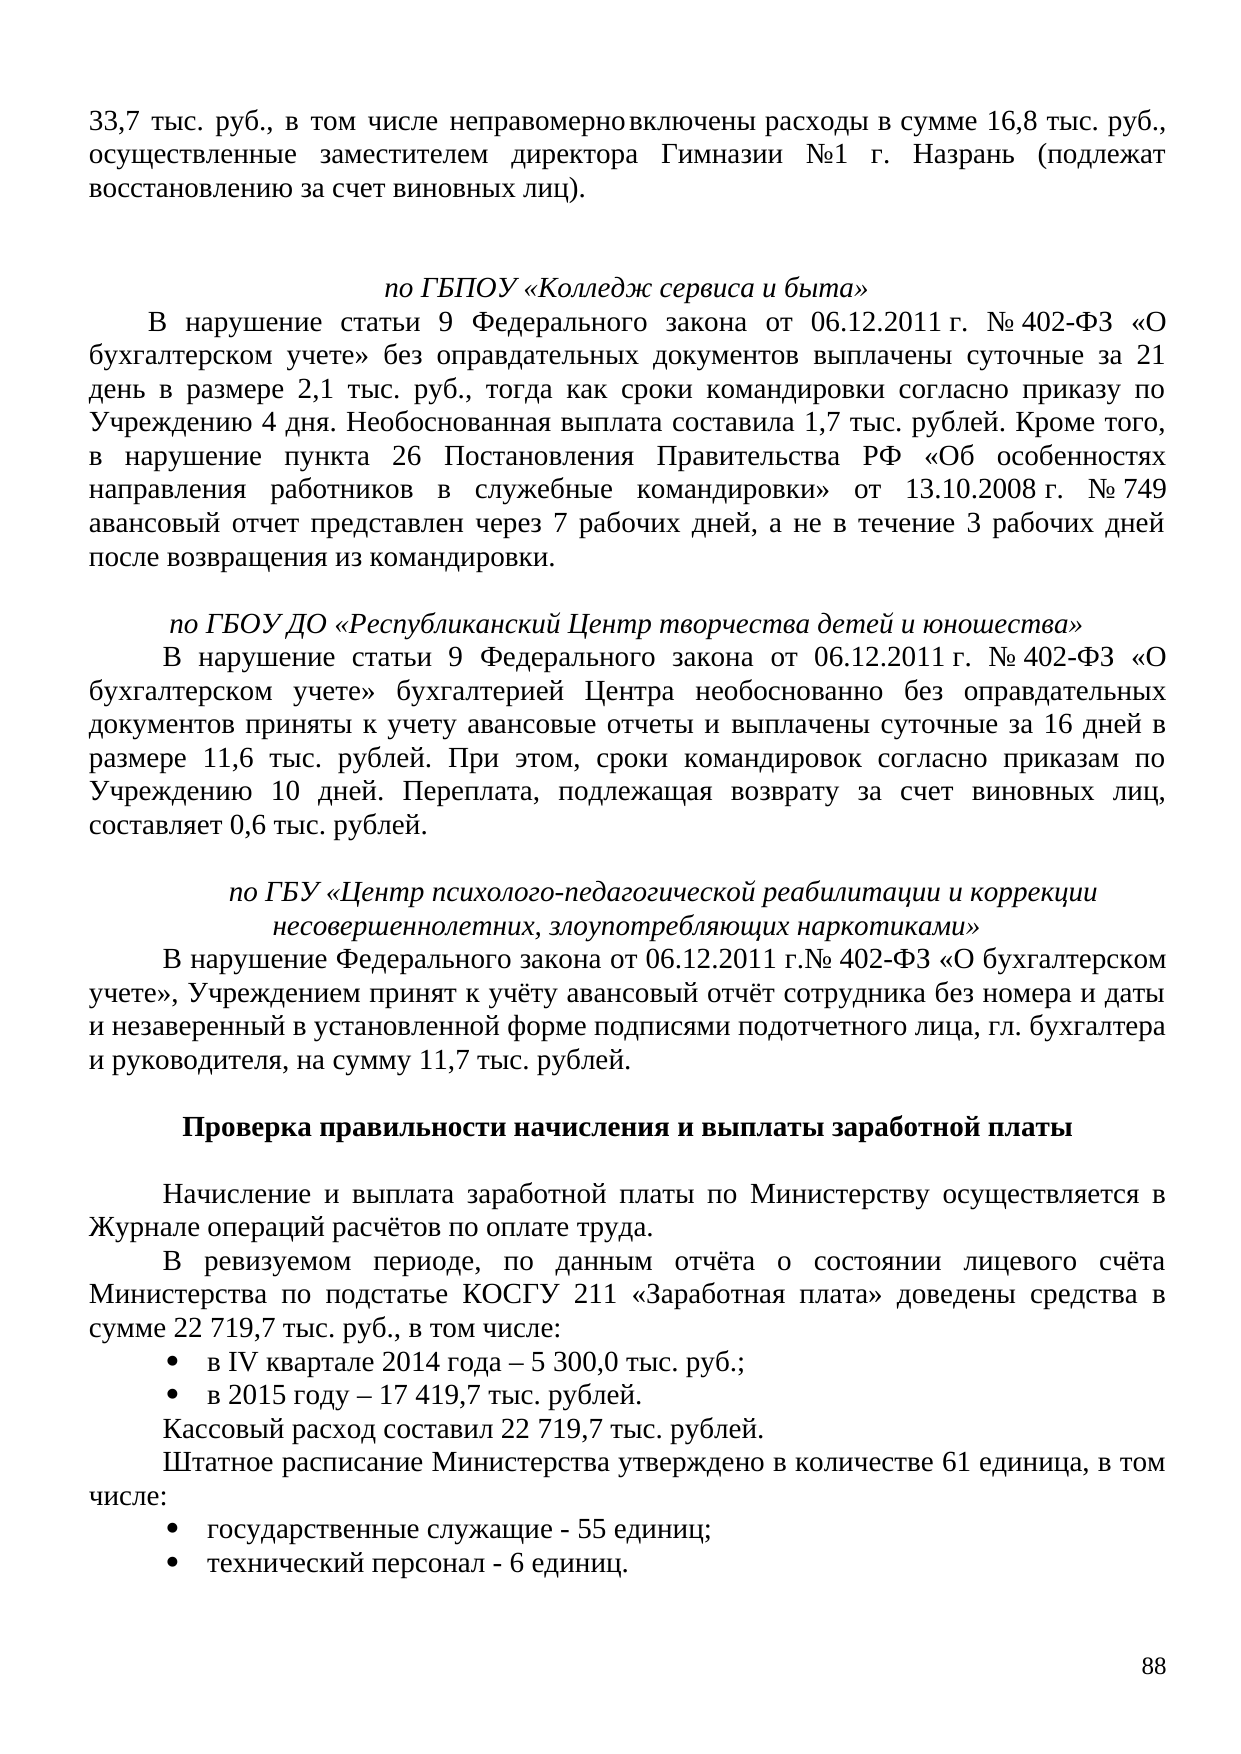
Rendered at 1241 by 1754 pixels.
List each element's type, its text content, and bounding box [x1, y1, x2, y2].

text Штатное расписание Министерства утверждено в количестве 61 единица, в том числе: [89, 1444, 1167, 1512]
text В нарушение Федерального закона от 06.12.2011 г.№ 402-ФЗ «О бухгалтерском учете», Учреждением принят к учёту авансовый отчёт сотрудника без номера и даты и незаверенный в установленной форме подписями подотчетного лица, гл. бухгалтера и руководителя, на сумму 11,7 тыс. рублей. [89, 941, 1167, 1075]
text Начисление и выплата заработной платы по Министерству осуществляется в Журнале операций расчётов по оплате труда. [89, 1176, 1167, 1243]
list технический персонал - 6 единиц. [90, 1545, 1167, 1579]
text В нарушение статьи 9 Федерального закона от 06.12.2011 г. № 402-ФЗ «О бухгалтерском учете» без оправдательных документов выплачены суточные за 21 день в размере 2,1 тыс. руб., тогда как сроки командировки согласно приказу по Учреждению 4 дня. Необоснованная выплата составила 1,7 тыс. рублей. Кроме того, в нарушение пункта 26 Постановления Правительства РФ «Об особенностях направления работников в служебные командировки» от 13.10.2008 г. № 749 авансовый отчет представлен через 7 рабочих дней, а не в течение 3 рабочих дней после возвращения из командировки. [89, 304, 1167, 572]
list в 2015 году – 17 419,7 тыс. рублей. [90, 1377, 1167, 1411]
text по ГБУ «Центр психолого-педагогической реабилитации и коррекции несовершеннолетних, злоупотребляющих наркотиками» [89, 874, 1167, 941]
list государственные служащие - 55 единиц; [90, 1512, 1167, 1545]
text Проверка правильности начисления и выплаты заработной платы [89, 1109, 1167, 1142]
text В нарушение статьи 9 Федерального закона от 06.12.2011 г. № 402-ФЗ «О бухгалтерском учете» бухгалтерией Центра необоснованно без оправдательных документов приняты к учету авансовые отчеты и выплачены суточные за 16 дней в размере 11,6 тыс. рублей. При этом, сроки командировок согласно приказам по Учреждению 10 дней. Переплата, подлежащая возврату за счет виновных лиц, составляет 0,6 тыс. рублей. [89, 639, 1167, 841]
text по ГБПОУ «Колледж сервиса и быта» [89, 270, 1167, 304]
text В ревизуемом периоде, по данным отчёта о состоянии лицевого счёта Министерства по подстатье КОСГУ 211 «Заработная плата» доведены средства в сумме 22 719,7 тыс. руб., в том числе: [89, 1243, 1167, 1344]
text по ГБОУ ДО «Республиканский Центр творчества детей и юношества» [89, 606, 1167, 639]
list в IV квартале 2014 года – 5 300,0 тыс. руб.; [90, 1344, 1167, 1377]
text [89, 103, 1167, 203]
text Кассовый расход составил 22 719,7 тыс. рублей. [89, 1411, 1167, 1444]
